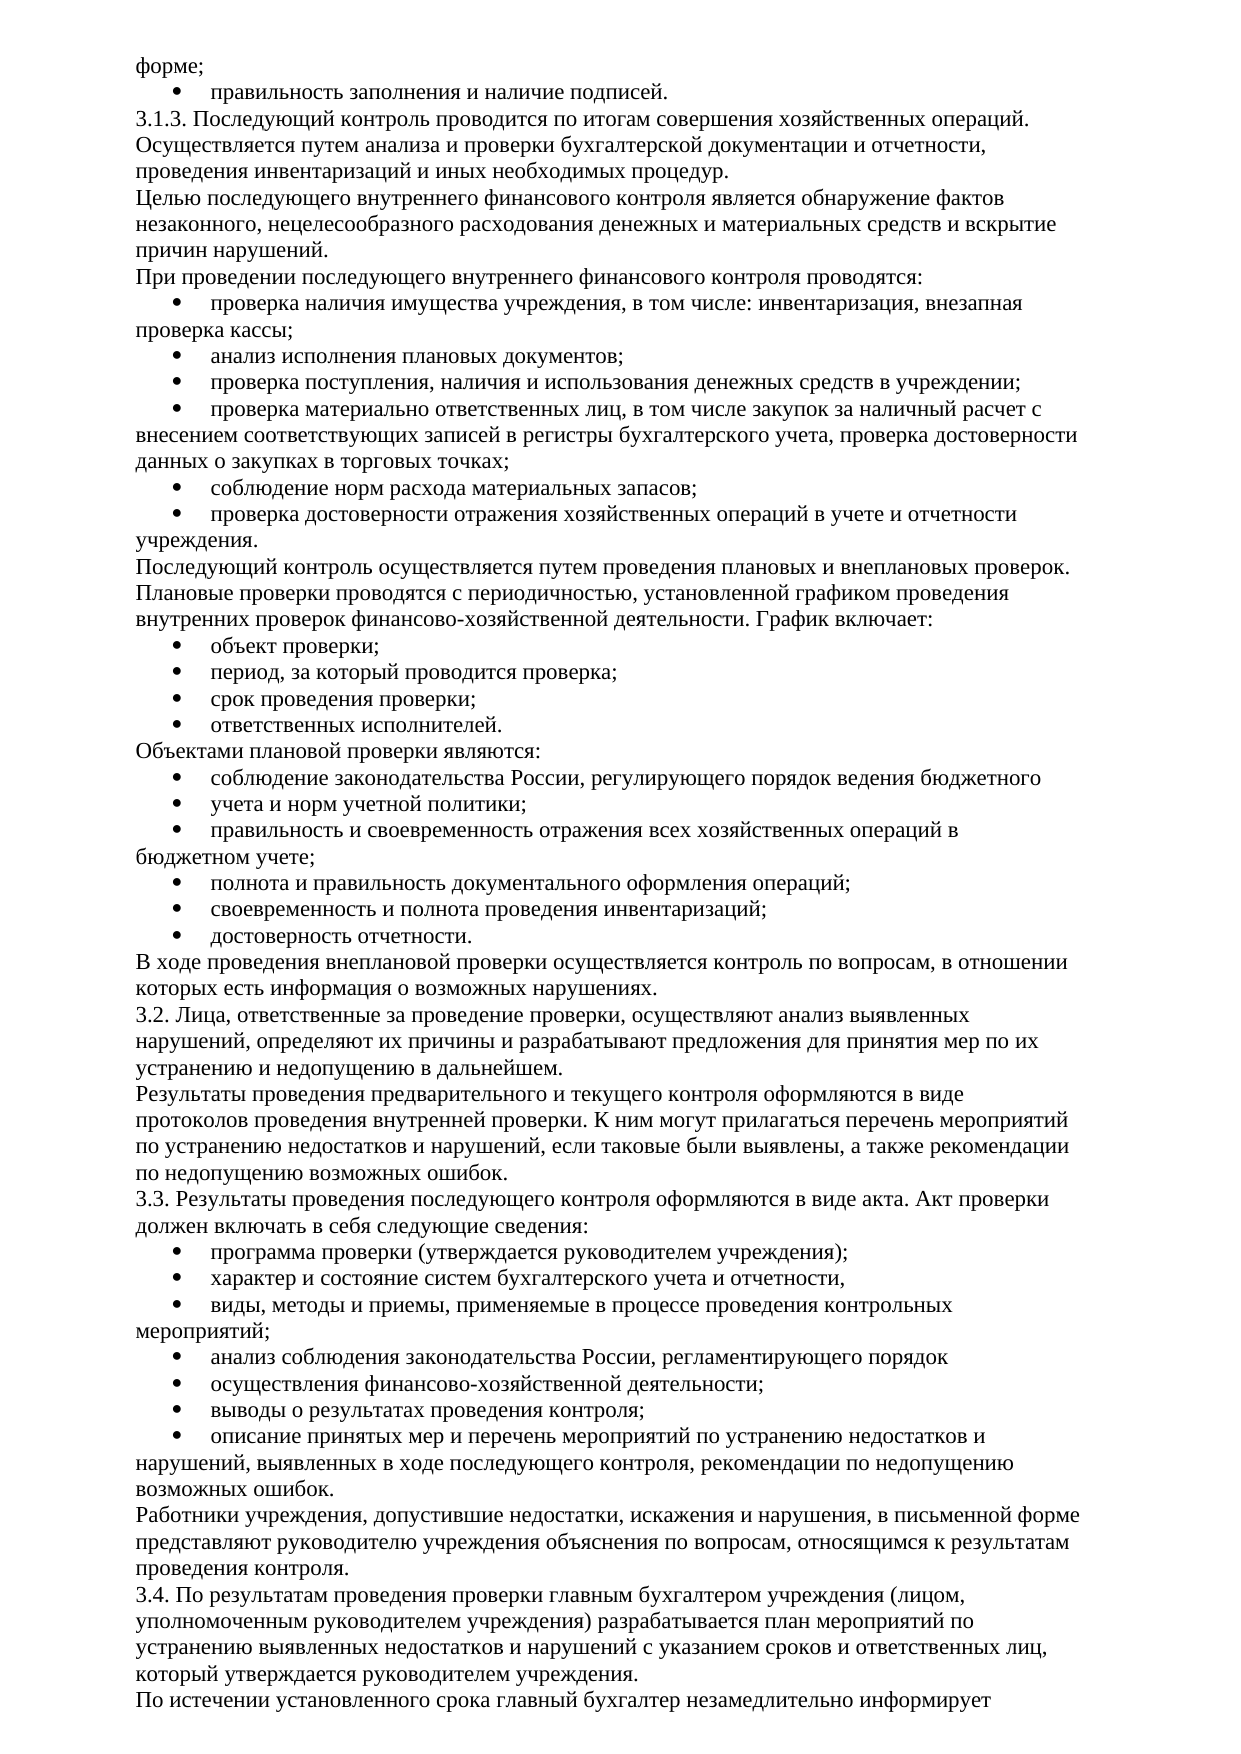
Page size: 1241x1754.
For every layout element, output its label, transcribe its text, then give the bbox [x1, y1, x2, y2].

text бюджетном учете; [135, 843, 1192, 869]
text должен включать в себя следующие сведения: [135, 1212, 1192, 1238]
text Последующий контроль осуществляется путем проведения плановых и внеплановых проверок. [135, 553, 1192, 579]
list соблюдение законодательства России, регулирующего порядок ведения бюджетного [173, 764, 1192, 790]
list ответственных исполнителей. [173, 711, 1192, 737]
text Осуществляется путем анализа и проверки бухгалтерской документации и отчетности, [135, 131, 1192, 157]
text протоколов проведения внутренней проверки. К ним могут прилагаться перечень мероприятий [135, 1106, 1192, 1133]
text который утверждается руководителем учреждения. [135, 1660, 1192, 1686]
list анализ соблюдения законодательства России, регламентирующего порядок [173, 1343, 1192, 1370]
list проверка наличия имущества учреждения, в том числе: инвентаризация, внезапная [173, 289, 1192, 316]
list описание принятых мер и перечень мероприятий по устранению недостатков и [173, 1422, 1192, 1449]
text 3.3. Результаты проведения последующего контроля оформляются в виде акта. Акт проверки [135, 1185, 1192, 1212]
list правильность и своевременность отражения всех хозяйственных операций в [173, 816, 1192, 843]
text По истечении установленного срока главный бухгалтер незамедлительно информирует [135, 1686, 1192, 1712]
list проверка поступления, наличия и использования денежных средств в учреждении; [173, 368, 1192, 395]
text устранению выявленных недостатков и нарушений с указанием сроков и ответственных лиц, [135, 1633, 1192, 1660]
text устранению и недопущению в дальнейшем. [135, 1053, 1192, 1080]
text уполномоченным руководителем учреждения) разрабатывается план мероприятий по [135, 1607, 1192, 1633]
text проведения контроля. [135, 1554, 1192, 1581]
list правильность заполнения и наличие подписей. [173, 78, 1192, 105]
text незаконного, нецелесообразного расходования денежных и материальных средств и вскрытие [135, 210, 1192, 237]
text внесением соответствующих записей в регистры бухгалтерского учета, проверка достоверности [135, 421, 1192, 447]
text возможных ошибок. [135, 1475, 1192, 1502]
text 3.4. По результатам проведения проверки главным бухгалтером учреждения (лицом, [135, 1581, 1192, 1607]
text нарушений, определяют их причины и разрабатывают предложения для принятия мер по их [135, 1027, 1192, 1053]
list период, за который проводится проверка; [173, 658, 1192, 684]
text которых есть информация о возможных нарушениях. [135, 974, 1192, 1001]
text Результаты проведения предварительного и текущего контроля оформляются в виде [135, 1080, 1192, 1106]
text Объектами плановой проверки являются: [135, 737, 1192, 764]
list полнота и правильность документального оформления операций; [173, 869, 1192, 895]
list объект проверки; [173, 632, 1192, 658]
text причин нарушений. [135, 237, 1192, 263]
text проведения инвентаризаций и иных необходимых процедур. [135, 157, 1192, 184]
list соблюдение норм расхода материальных запасов; [173, 474, 1192, 500]
list достоверность отчетности. [173, 922, 1192, 948]
text нарушений, выявленных в ходе последующего контроля, рекомендации по недопущению [135, 1449, 1192, 1475]
list виды, методы и приемы, применяемые в процессе проведения контрольных [173, 1291, 1192, 1317]
text мероприятий; [135, 1317, 1192, 1343]
text При проведении последующего внутреннего финансового контроля проводятся: [135, 263, 1192, 289]
list характер и состояние систем бухгалтерского учета и отчетности, [173, 1264, 1192, 1291]
text учреждения. [135, 526, 1192, 553]
text Работники учреждения, допустившие недостатки, искажения и нарушения, в письменной форме [135, 1502, 1192, 1528]
text по недопущению возможных ошибок. [135, 1159, 1192, 1185]
text 3.1.3. Последующий контроль проводится по итогам совершения хозяйственных операций. [135, 105, 1192, 131]
text 3.2. Лица, ответственные за проведение проверки, осуществляют анализ выявленных [135, 1001, 1192, 1027]
list учета и норм учетной политики; [173, 790, 1192, 816]
list осуществления финансово-хозяйственной деятельности; [173, 1370, 1192, 1396]
text форме; [135, 52, 1192, 78]
list проверка достоверности отражения хозяйственных операций в учете и отчетности [173, 500, 1192, 526]
list выводы о результатах проведения контроля; [173, 1396, 1192, 1422]
list своевременность и полнота проведения инвентаризаций; [173, 895, 1192, 922]
text данных о закупках в торговых точках; [135, 447, 1192, 474]
list анализ исполнения плановых документов; [173, 342, 1192, 368]
list программа проверки (утверждается руководителем учреждения); [173, 1238, 1192, 1264]
text внутренних проверок финансово-хозяйственной деятельности. График включает: [135, 606, 1192, 632]
text проверка кассы; [135, 316, 1192, 342]
text Целью последующего внутреннего финансового контроля является обнаружение фактов [135, 184, 1192, 210]
list срок проведения проверки; [173, 684, 1192, 711]
text Плановые проверки проводятся с периодичностью, установленной графиком проведения [135, 579, 1192, 606]
text по устранению недостатков и нарушений, если таковые были выявлены, а также рекомендации [135, 1133, 1192, 1159]
list проверка материально ответственных лиц, в том числе закупок за наличный расчет с [173, 395, 1192, 421]
text представляют руководителю учреждения объяснения по вопросам, относящимся к результатам [135, 1528, 1192, 1554]
text В ходе проведения внеплановой проверки осуществляется контроль по вопросам, в отношении [135, 948, 1192, 974]
